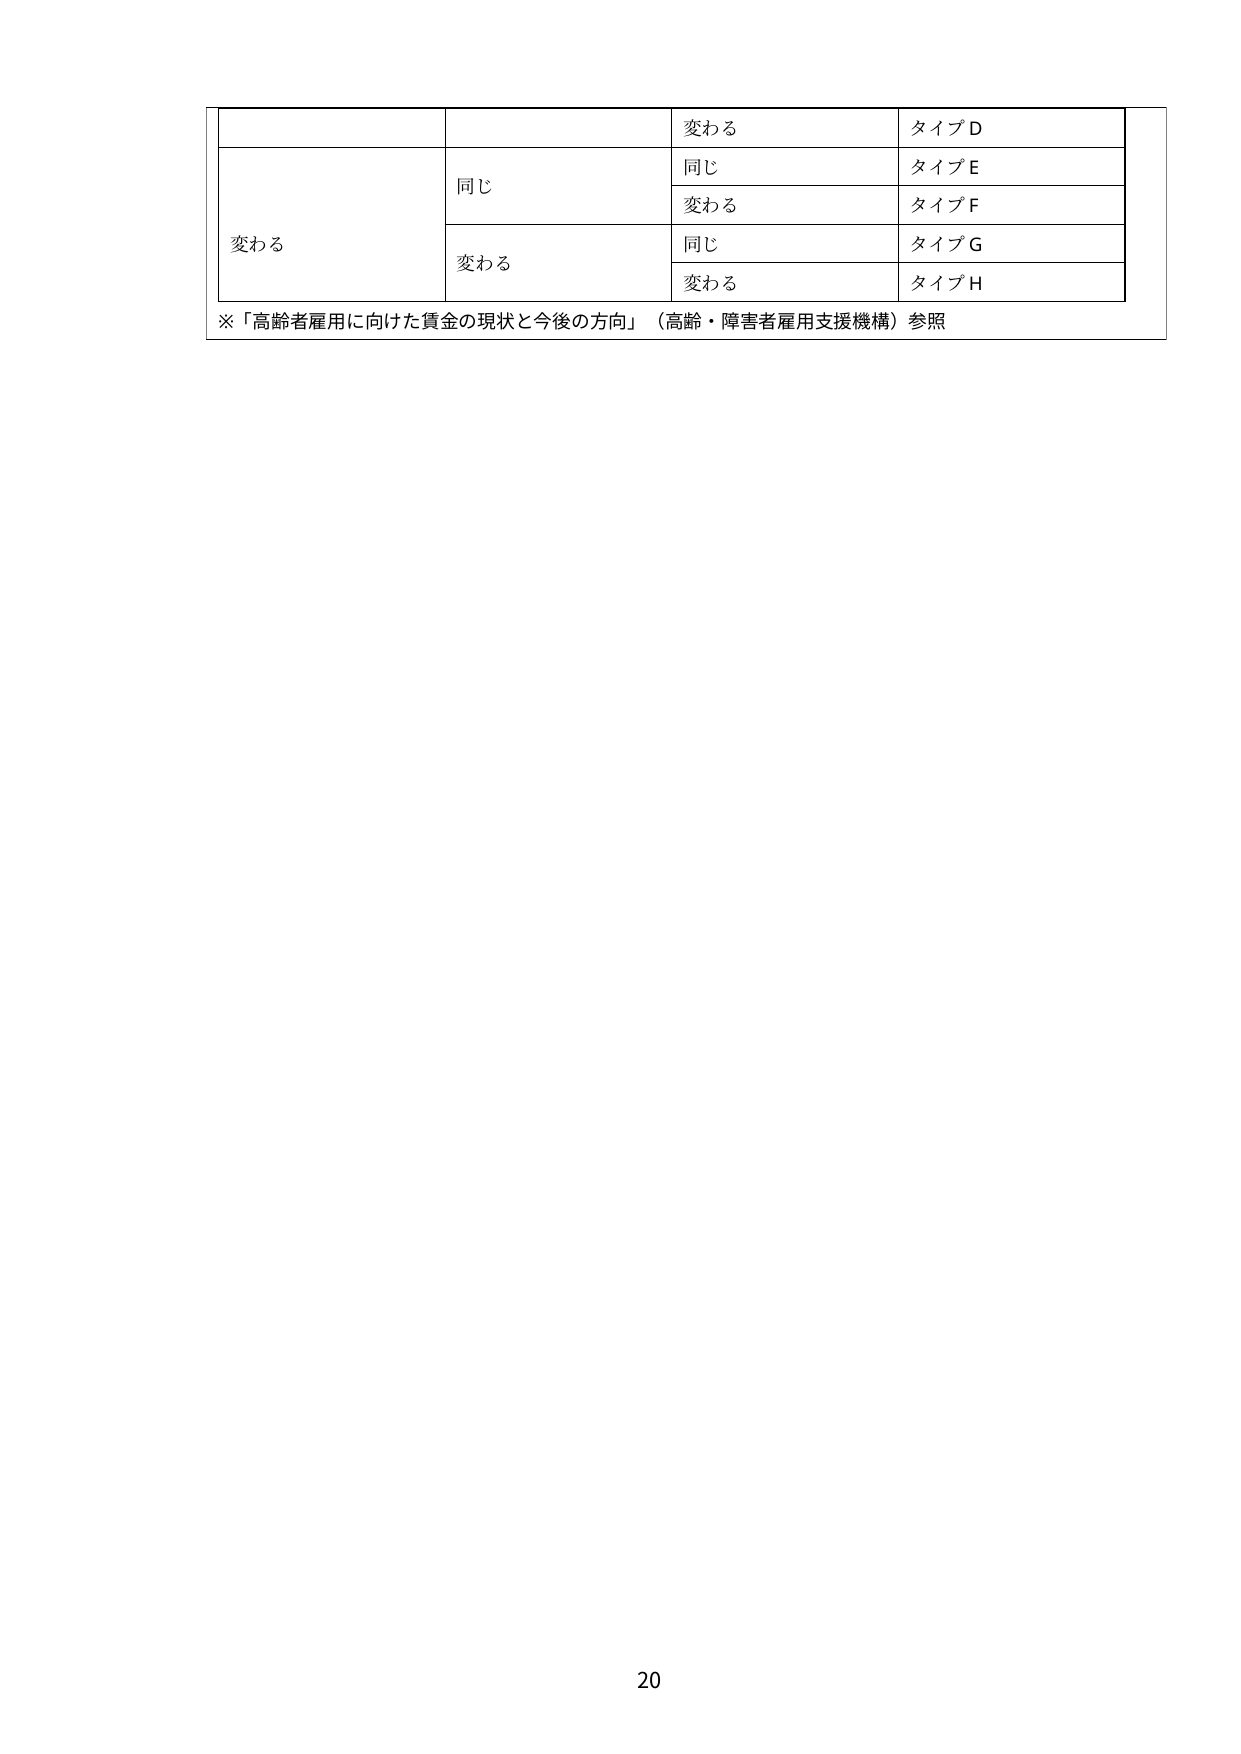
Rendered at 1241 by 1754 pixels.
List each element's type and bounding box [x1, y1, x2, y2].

table_header [207, 108, 1166, 339]
